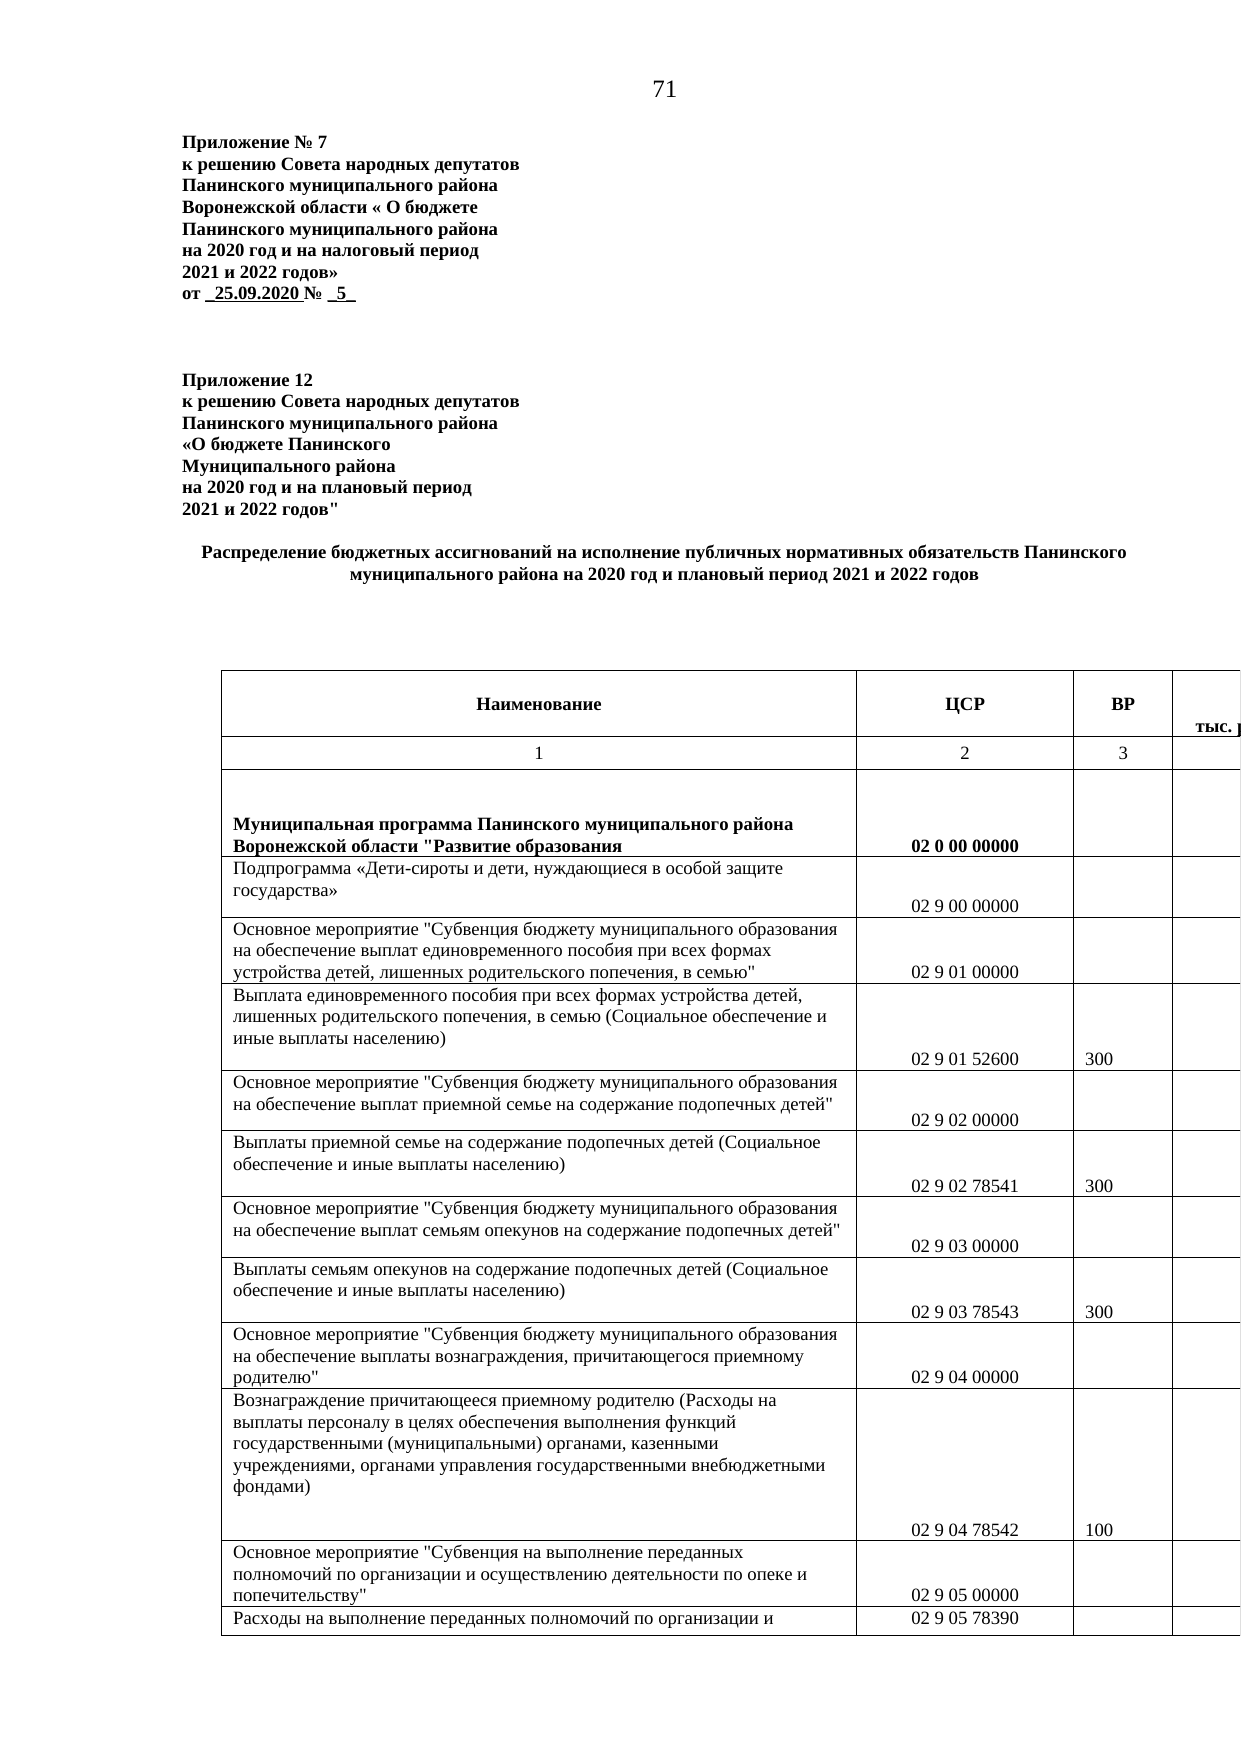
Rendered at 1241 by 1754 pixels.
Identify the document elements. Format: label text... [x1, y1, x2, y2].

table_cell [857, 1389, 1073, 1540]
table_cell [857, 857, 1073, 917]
text к решению Совета народных депутатов [177, 153, 1152, 174]
text Распределение бюджетных ассигнований на исполнение публичных нормативных обязательств Панинского муниципального района на 2020 год и плановый период 2021 и 2022 годов [177, 541, 1152, 584]
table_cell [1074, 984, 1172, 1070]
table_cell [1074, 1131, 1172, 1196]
text от _25.09.2020 № _5_ [177, 282, 1152, 304]
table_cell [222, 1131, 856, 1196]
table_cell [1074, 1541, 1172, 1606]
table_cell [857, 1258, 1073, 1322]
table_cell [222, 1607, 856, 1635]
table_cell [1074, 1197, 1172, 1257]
text на 2020 год и на налоговый период [177, 239, 1152, 261]
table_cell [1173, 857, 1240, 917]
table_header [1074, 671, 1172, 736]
text Приложение 12 [177, 368, 1152, 390]
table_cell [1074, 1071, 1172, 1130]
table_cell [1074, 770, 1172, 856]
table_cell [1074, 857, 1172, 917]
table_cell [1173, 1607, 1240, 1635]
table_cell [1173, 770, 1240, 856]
text Панинского муниципального района [177, 412, 1152, 433]
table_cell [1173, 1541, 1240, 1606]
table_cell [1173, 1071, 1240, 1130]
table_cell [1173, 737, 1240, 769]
text Приложение № 7 [177, 131, 1152, 153]
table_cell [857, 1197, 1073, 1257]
text 2021 и 2022 годов" [177, 498, 1152, 519]
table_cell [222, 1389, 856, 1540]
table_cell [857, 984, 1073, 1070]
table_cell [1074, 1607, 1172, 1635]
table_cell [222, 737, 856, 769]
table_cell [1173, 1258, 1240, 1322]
text 2021 и 2022 годов» [177, 261, 1152, 282]
text Панинского муниципального района [177, 174, 1152, 196]
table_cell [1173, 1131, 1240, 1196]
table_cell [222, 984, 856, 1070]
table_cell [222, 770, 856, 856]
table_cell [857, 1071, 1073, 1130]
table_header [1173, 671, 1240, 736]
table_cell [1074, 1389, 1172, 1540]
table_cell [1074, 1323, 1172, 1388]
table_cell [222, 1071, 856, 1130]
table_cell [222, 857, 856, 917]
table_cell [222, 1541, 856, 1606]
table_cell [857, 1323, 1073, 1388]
text «О бюджете Панинского [177, 433, 1152, 455]
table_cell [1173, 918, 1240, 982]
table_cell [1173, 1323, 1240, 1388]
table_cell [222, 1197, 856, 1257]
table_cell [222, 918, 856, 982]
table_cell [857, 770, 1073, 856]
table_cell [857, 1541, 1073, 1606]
text к решению Совета народных депутатов [177, 390, 1152, 412]
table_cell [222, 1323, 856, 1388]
text Муниципального района [177, 455, 1152, 476]
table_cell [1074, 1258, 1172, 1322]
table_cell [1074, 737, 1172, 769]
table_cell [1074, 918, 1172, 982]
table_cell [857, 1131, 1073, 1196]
text Воронежской области « О бюджете [177, 196, 1152, 217]
text Панинского муниципального района [177, 217, 1152, 239]
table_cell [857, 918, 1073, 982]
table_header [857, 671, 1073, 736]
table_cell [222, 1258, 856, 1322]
text на 2020 год и на плановый период [177, 476, 1152, 498]
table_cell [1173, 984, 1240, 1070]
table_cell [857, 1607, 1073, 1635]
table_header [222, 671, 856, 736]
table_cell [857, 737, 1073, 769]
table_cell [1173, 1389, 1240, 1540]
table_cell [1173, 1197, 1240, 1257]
